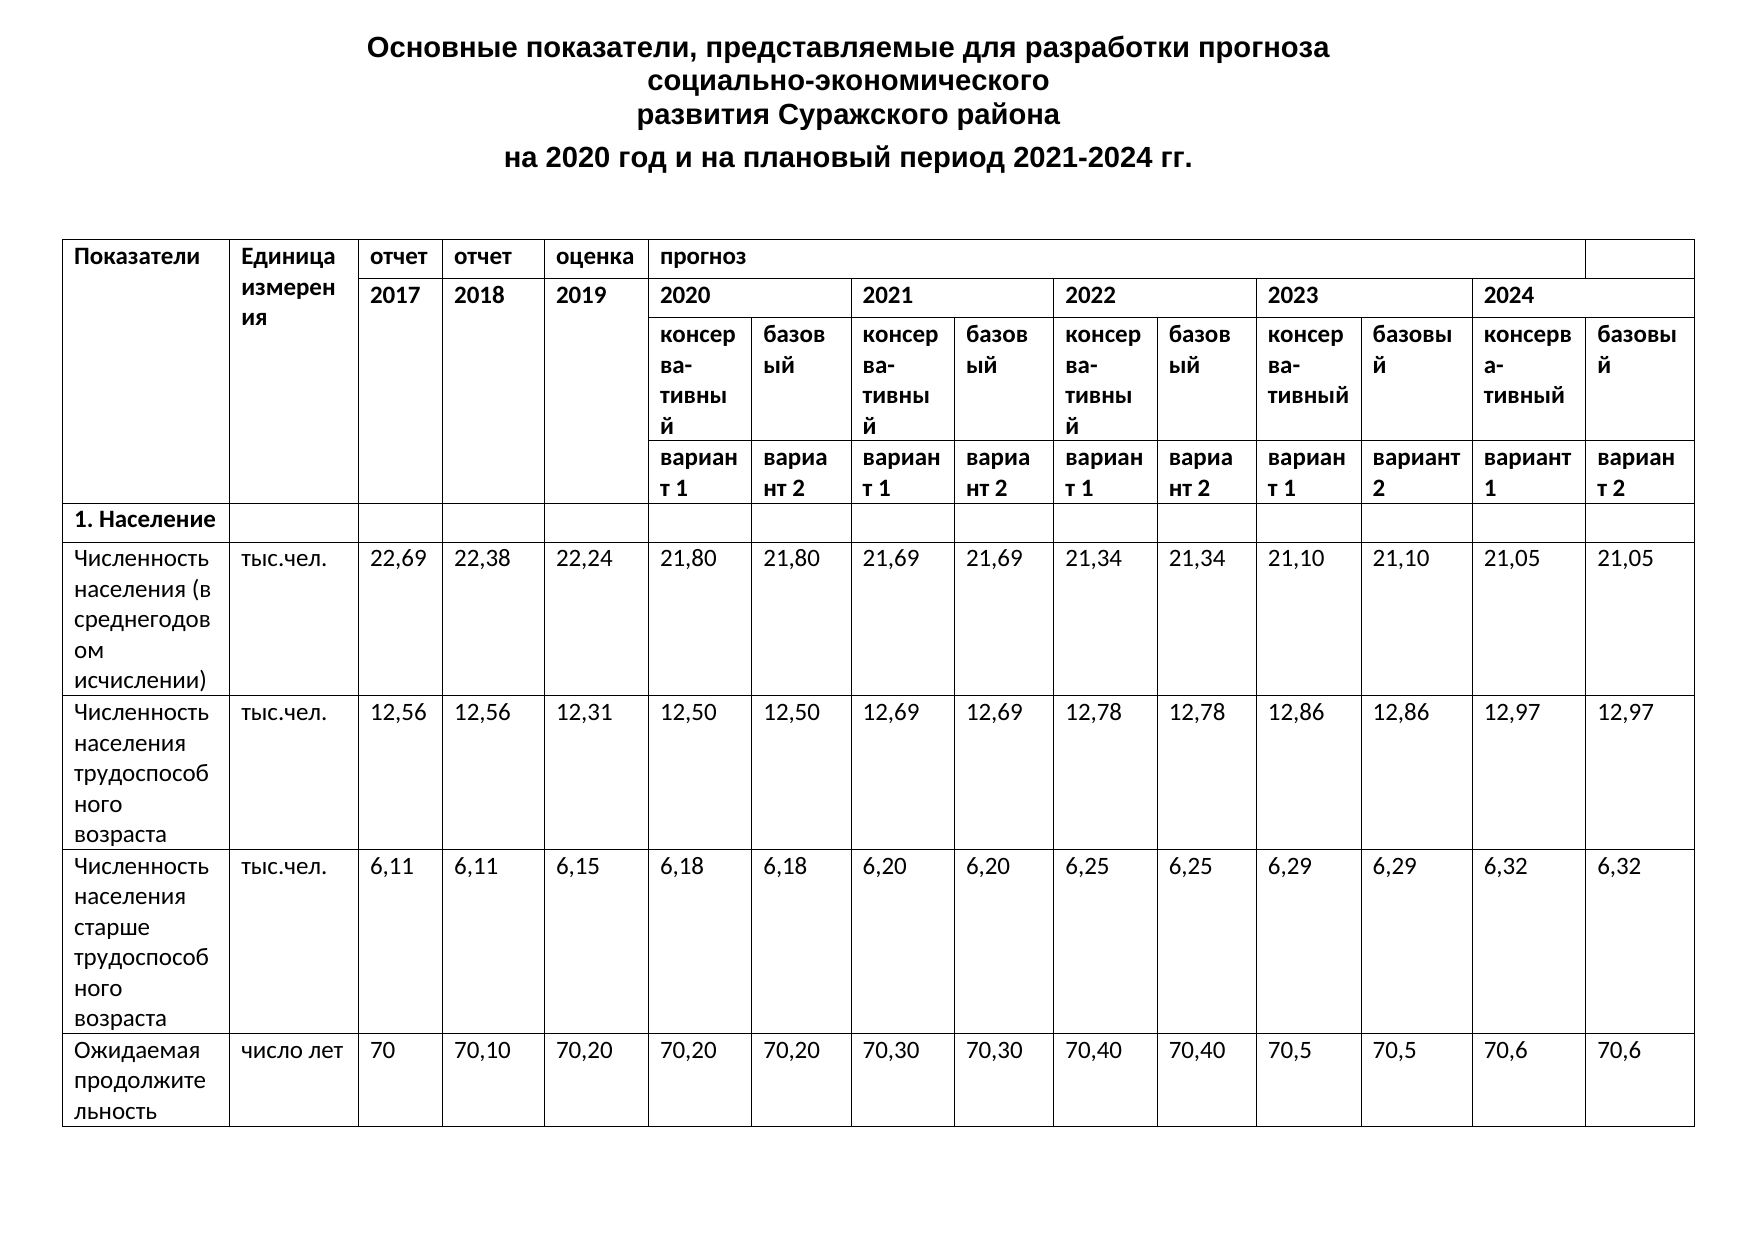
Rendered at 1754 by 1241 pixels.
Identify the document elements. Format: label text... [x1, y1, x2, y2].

table_cell 12,50 [752, 696, 851, 849]
table_cell [545, 504, 648, 542]
table_cell 12,86 [1257, 696, 1361, 849]
table_cell 22,38 [443, 543, 544, 695]
table_cell [359, 504, 442, 542]
table_cell вариант 2 [1362, 441, 1472, 502]
table_cell базовый [1158, 318, 1256, 440]
table_cell 2020 [649, 279, 851, 317]
table_cell консерва-тивный [852, 318, 954, 440]
table_cell 2022 [1054, 279, 1256, 317]
table_cell [1586, 504, 1694, 542]
table_cell тыс.чел. [230, 850, 358, 1033]
table_cell 70,40 [1054, 1034, 1157, 1126]
table_cell 1. Население [63, 504, 229, 542]
table_cell консерва-тивный [1473, 318, 1585, 440]
table_cell 6,25 [1158, 850, 1256, 1033]
table_cell 21,69 [852, 543, 954, 695]
table_cell Численность населения (в среднегодовом исчислении) [63, 543, 229, 695]
table_cell вариант 2 [1158, 441, 1256, 502]
table_cell [649, 504, 751, 542]
table_cell 12,31 [545, 696, 648, 849]
table_header [1586, 240, 1694, 278]
table_cell 6,29 [1257, 850, 1361, 1033]
table_cell 6,18 [752, 850, 851, 1033]
table_cell 6,20 [955, 850, 1053, 1033]
table_cell 6,11 [359, 850, 442, 1033]
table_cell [63, 1034, 229, 1126]
table_cell 12,78 [1158, 696, 1256, 849]
table_cell вариант 1 [852, 441, 954, 502]
table_cell 6,32 [1473, 850, 1585, 1033]
table_cell 21,34 [1158, 543, 1256, 695]
table_cell Численность населения старше трудоспособного возраста [63, 850, 229, 1033]
table_cell 6,29 [1362, 850, 1472, 1033]
table_cell 70,30 [955, 1034, 1053, 1126]
table_cell [955, 504, 1053, 542]
table_cell 70,30 [852, 1034, 954, 1126]
table_cell 70,5 [1362, 1034, 1472, 1126]
table_cell [230, 504, 358, 542]
table_cell 6,11 [443, 850, 544, 1033]
table_header отчет [443, 240, 544, 278]
table_cell 6,15 [545, 850, 648, 1033]
table_cell [1362, 504, 1472, 542]
table_cell 70,20 [752, 1034, 851, 1126]
table_cell 6,25 [1054, 850, 1157, 1033]
table_cell 12,69 [955, 696, 1053, 849]
table_cell 70,10 [443, 1034, 544, 1126]
table_cell 21,05 [1586, 543, 1694, 695]
table_cell 6,18 [649, 850, 751, 1033]
table_cell 12,78 [1054, 696, 1157, 849]
table_cell на 2020 год и на плановый период 2021-2024 гг. [0, 130, 1754, 183]
table_cell 21,10 [1362, 543, 1472, 695]
table_cell тыс.чел. [230, 543, 358, 695]
table_cell базовый [1586, 318, 1694, 440]
table_cell 21,10 [1257, 543, 1361, 695]
table_cell базовый [752, 318, 851, 440]
table_cell 12,50 [649, 696, 751, 849]
table_cell вариант 1 [1473, 441, 1585, 502]
table_cell вариант 1 [649, 441, 751, 502]
table_cell 6,32 [1586, 850, 1694, 1033]
table_cell 70,20 [545, 1034, 648, 1126]
table_cell вариант 2 [752, 441, 851, 502]
table_cell 12,56 [359, 696, 442, 849]
table_cell 2018 [443, 279, 544, 502]
table_cell 22,24 [545, 543, 648, 695]
table_cell [1257, 504, 1361, 542]
table_cell 21,34 [1054, 543, 1157, 695]
table_cell вариант 1 [1054, 441, 1157, 502]
table_cell тыс.чел. [230, 696, 358, 849]
table_cell вариант 2 [1586, 441, 1694, 502]
table_cell число лет [230, 1034, 358, 1126]
table_cell 21,80 [649, 543, 751, 695]
table_cell 2017 [359, 279, 442, 502]
table_cell вариант 2 [955, 441, 1053, 502]
table_cell 70,6 [1473, 1034, 1585, 1126]
table_cell 2023 [1257, 279, 1472, 317]
table_cell консерва-тивный [649, 318, 751, 440]
table_cell [752, 504, 851, 542]
table_cell базовый [955, 318, 1053, 440]
table_cell 6,20 [852, 850, 954, 1033]
table_cell 70,20 [649, 1034, 751, 1126]
table_cell 21,69 [955, 543, 1053, 695]
table_cell базовый [1362, 318, 1472, 440]
table_cell 12,56 [443, 696, 544, 849]
table_cell 2021 [852, 279, 1053, 317]
table_cell 70,5 [1257, 1034, 1361, 1126]
table_header отчет [359, 240, 442, 278]
table_cell консерва-тивный [1257, 318, 1361, 440]
table_cell [1054, 504, 1157, 542]
table_cell [1473, 504, 1585, 542]
table_header Единица измерения [230, 240, 358, 502]
table_cell 12,97 [1473, 696, 1585, 849]
table_cell 12,97 [1586, 696, 1694, 849]
table_cell 2024 [1473, 279, 1694, 317]
table_cell Численность населения трудоспособного возраста [63, 696, 229, 849]
table_header Основные показатели, представляемые для разработки прогноза социально-экономического развития Суражского района [0, 30, 1754, 130]
table_cell консерва-тивный [1054, 318, 1157, 440]
table_cell 70,40 [1158, 1034, 1256, 1126]
table_header прогноз [649, 240, 1585, 278]
table_header Показатели [63, 240, 229, 502]
table_cell 22,69 [359, 543, 442, 695]
table_cell [1158, 504, 1256, 542]
table_cell 12,69 [852, 696, 954, 849]
table_header оценка [545, 240, 648, 278]
table_cell 2019 [545, 279, 648, 502]
table_cell вариант 1 [1257, 441, 1361, 502]
table_cell 21,80 [752, 543, 851, 695]
table_cell 12,86 [1362, 696, 1472, 849]
table_cell 70,6 [1586, 1034, 1694, 1126]
table_cell [443, 504, 544, 542]
table_cell 21,05 [1473, 543, 1585, 695]
table_cell 70 [359, 1034, 442, 1126]
table_cell [852, 504, 954, 542]
